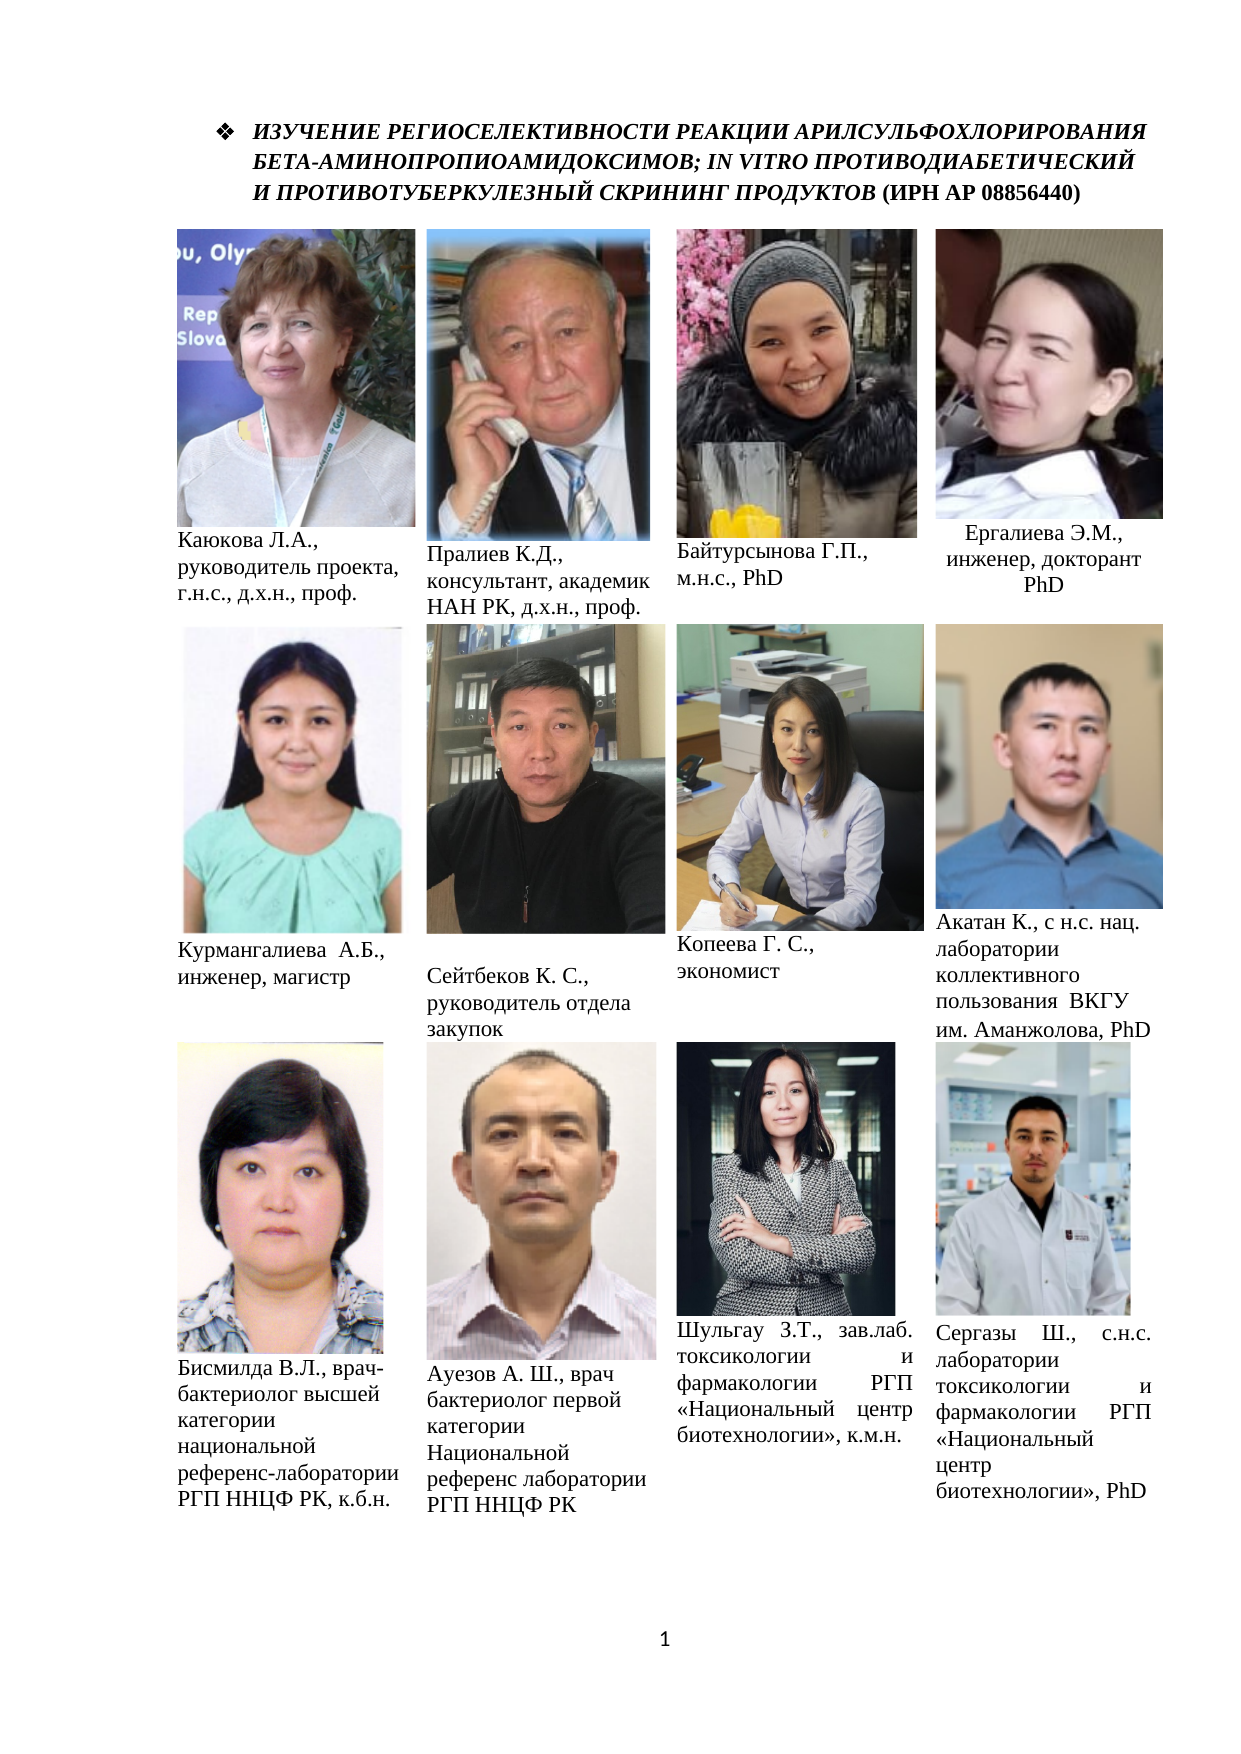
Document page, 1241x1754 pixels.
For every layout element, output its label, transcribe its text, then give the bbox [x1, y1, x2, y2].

table_cell Шульгау З.Т., зав.лаб. токсикологии и фармакологии РГП «Национальный центр биотехнологии», к.м.н. [665, 1043, 924, 1518]
table_header Ергалиева Э.М., инженер, докторант PhD [924, 230, 1163, 624]
picture [676, 1042, 896, 1316]
list ИЗУЧЕНИЕ РЕГИОСЕЛЕКТИВНОСТИ РЕАКЦИИ АРИЛСУЛЬФОХЛОРИРОВАНИЯ БЕТА-АМИНОПРОПИОАМИДОКСИМОВ; IN VITRO ПРОТИВОДИАБЕТИЧЕСКИЙ И ПРОТИВОТУБЕРКУЛЕЗНЫЙ СКРИНИНГ ПРОДУКТОВ (ИРН AP 08856440) [215, 118, 1152, 205]
picture [426, 1042, 657, 1360]
picture [676, 624, 924, 931]
picture [676, 229, 918, 538]
picture [426, 624, 666, 934]
picture [935, 624, 1163, 909]
table_cell Ауезов А. Ш., врач бактериолог первой категории Национальной референс лаборатории РГП ННЦФ РК [415, 1043, 665, 1518]
picture [426, 229, 650, 541]
table_cell Бисмилда В.Л., врач-бактериолог высшей категории национальной референс-лаборатории РГП ННЦФ РК, к.б.н. [166, 1043, 415, 1518]
picture [935, 1042, 1134, 1320]
table_cell Копеева Г. С., экономист [665, 624, 924, 1043]
picture [935, 229, 1163, 519]
table_header Байтурсынова Г.П., м.н.с., PhD [665, 230, 924, 624]
table_cell Сергазы Ш., с.н.с. лаборатории токсикологии и фармакологии РГП «Национальный центр биотехнологии», PhD [924, 1043, 1163, 1518]
table_cell Курмангалиева А.Б., инженер, магистр [166, 624, 415, 1043]
picture [177, 1042, 384, 1354]
table_cell Сейтбеков К. С., руководитель отдела закупок [415, 624, 665, 1043]
picture [177, 624, 414, 937]
table_cell Акатан К., с н.с. нац. лаборатории коллективного пользования ВКГУ им. Аманжолова, PhD [924, 624, 1163, 1043]
picture [177, 229, 416, 527]
table_header Пралиев К.Д., консультант, академик НАН РК, д.х.н., проф. [415, 230, 665, 624]
table_header Каюкова Л.А., руководитель проекта, г.н.с., д.х.н., проф. [166, 230, 415, 624]
